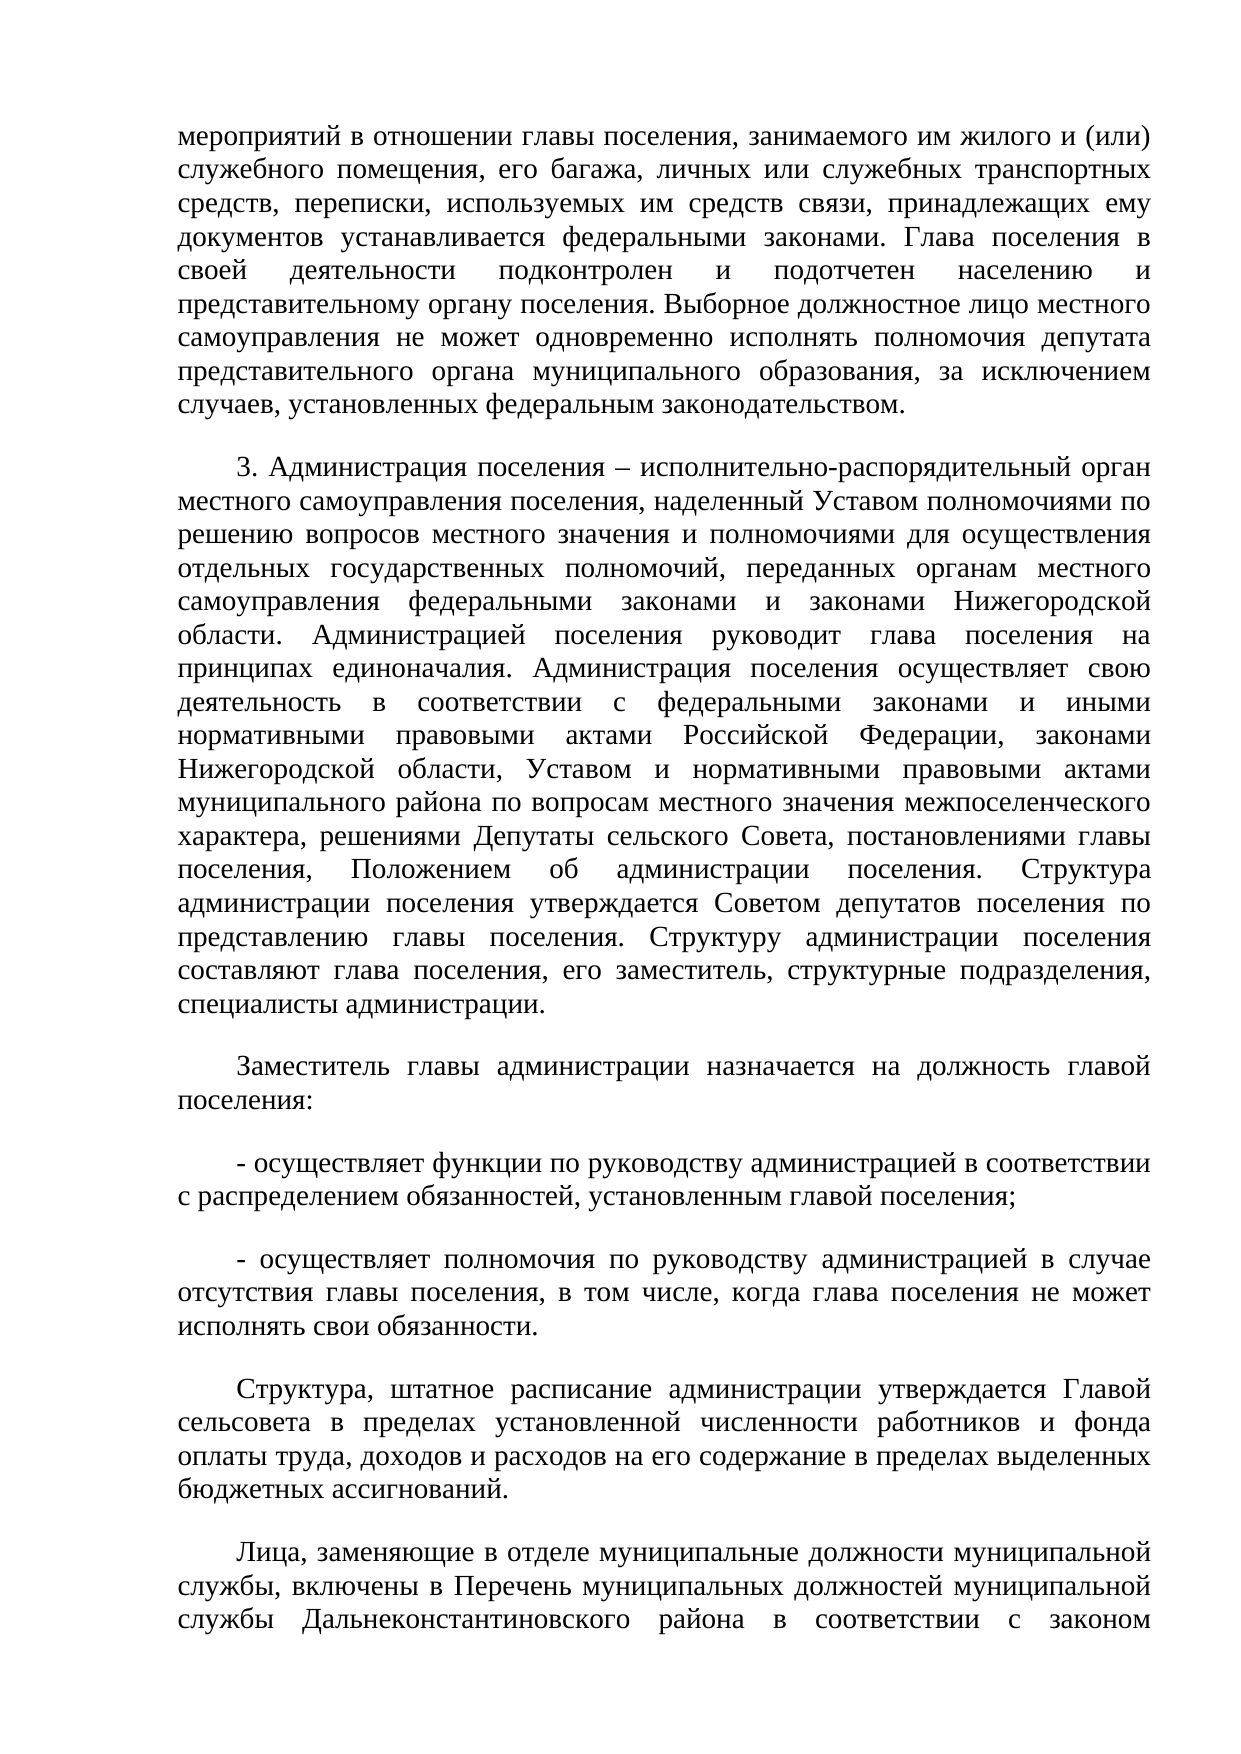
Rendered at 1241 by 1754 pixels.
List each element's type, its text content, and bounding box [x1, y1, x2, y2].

text 3. Администрация поселения – исполнительно-распорядительный орган местного самоуправления поселения, наделенный Уставом полномочиями по решению вопросов местного значения и полномочиями для осуществления отдельных государственных полномочий, переданных органам местного самоуправления федеральными законами и законами Нижегородской области. Администрацией поселения руководит глава поселения на принципах единоначалия. Администрация поселения осуществляет свою деятельность в соответствии с федеральными законами и иными нормативными правовыми актами Российской Федерации, законами Нижегородской области, Уставом и нормативными правовыми актами муниципального района по вопросам местного значения межпоселенческого характера, решениями Депутаты сельского Совета, постановлениями главы поселения, Положением об администрации поселения. Структура администрации поселения утверждается Советом депутатов поселения по представлению главы поселения. Структуру администрации поселения составляют глава поселения, его заместитель, структурные подразделения, специалисты администрации. [177, 449, 1152, 1019]
text - осуществляет функции по руководству администрацией в соответствии с распределением обязанностей, установленным главой поселения; [177, 1145, 1152, 1212]
text - осуществляет полномочия по руководству администрацией в случае отсутствия главы поселения, в том числе, когда глава поселения не может исполнять свои обязанности. [177, 1241, 1152, 1342]
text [177, 118, 1152, 420]
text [177, 1534, 1152, 1635]
text Заместитель главы администрации назначается на должность главой поселения: [177, 1048, 1152, 1116]
text Структура, штатное расписание администрации утверждается Главой сельсовета в пределах установленной численности работников и фонда оплаты труда, доходов и расходов на его содержание в пределах выделенных бюджетных ассигнований. [177, 1371, 1152, 1505]
